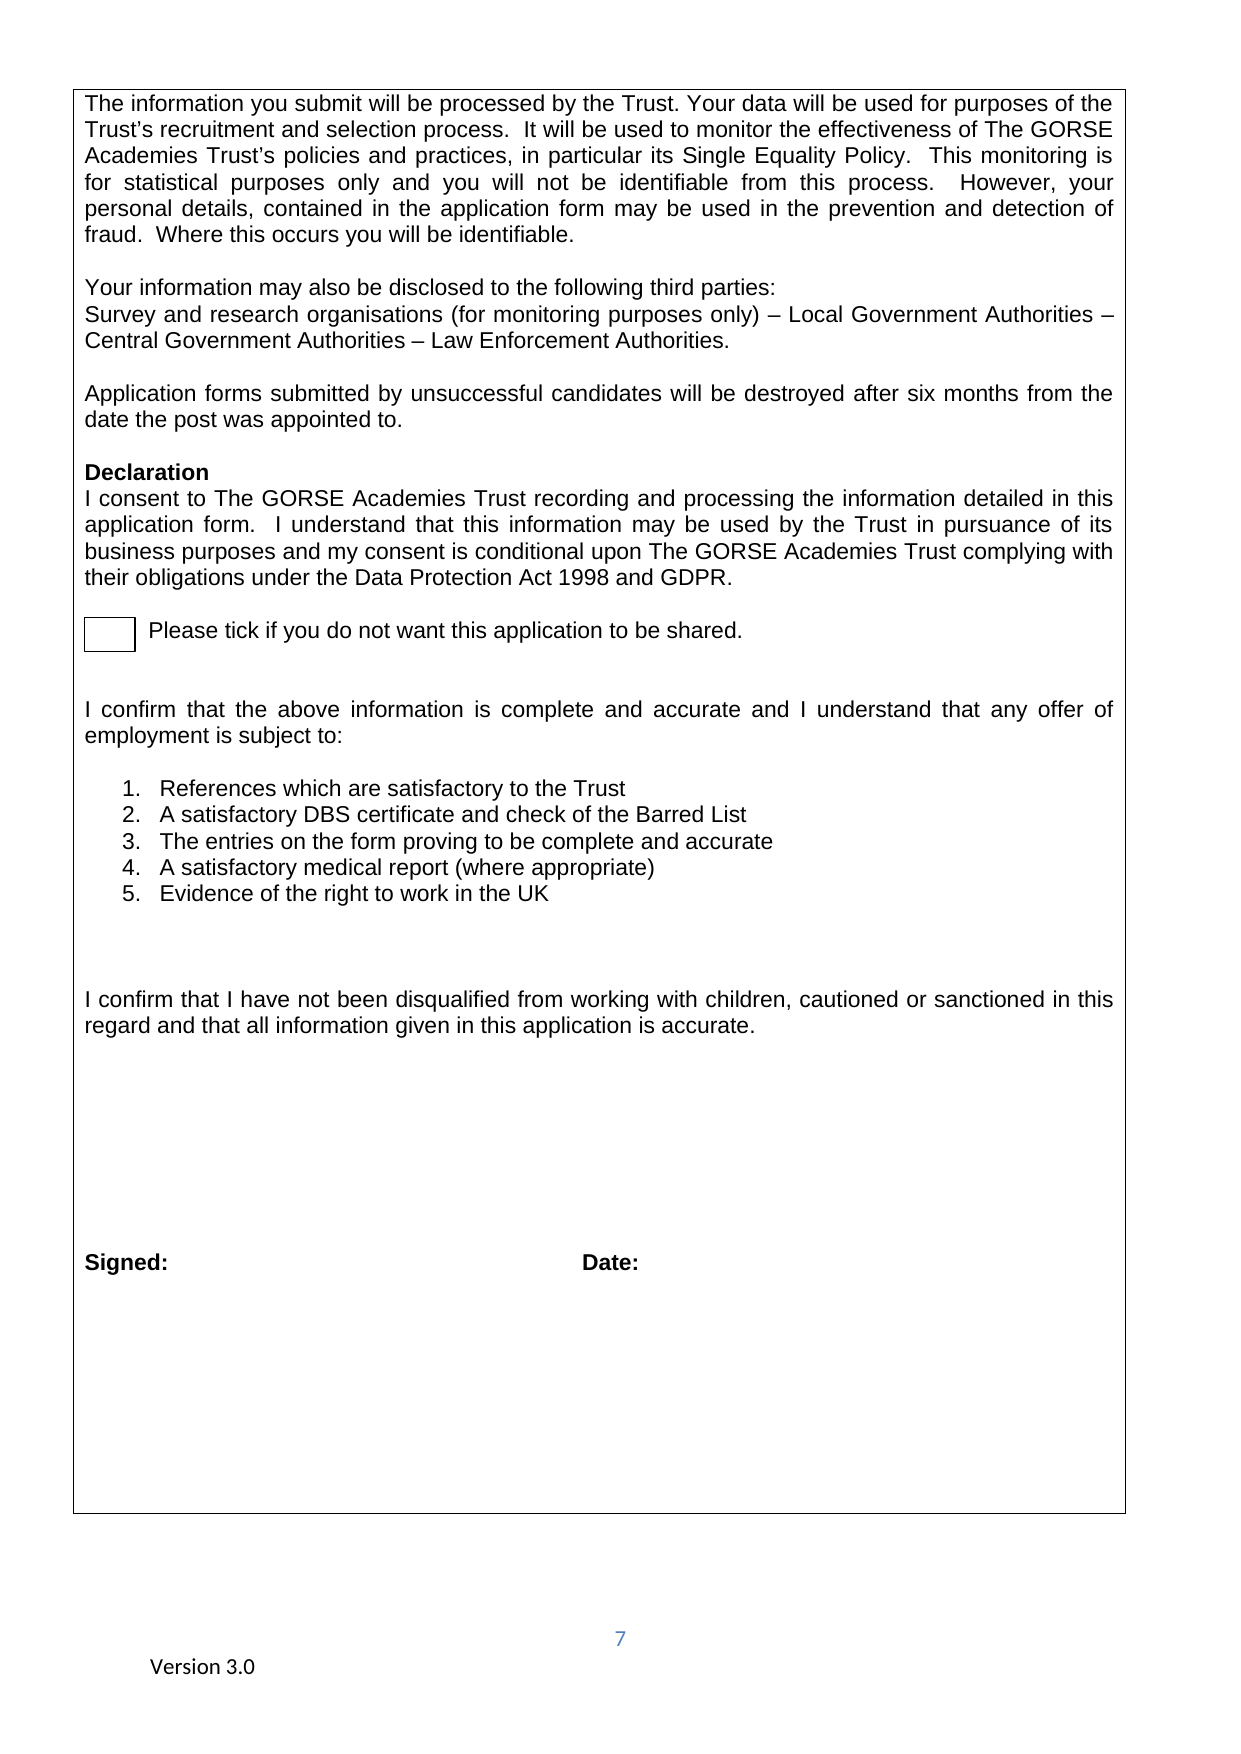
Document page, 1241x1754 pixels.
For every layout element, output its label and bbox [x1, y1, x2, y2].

table_cell [74, 90, 1125, 1513]
